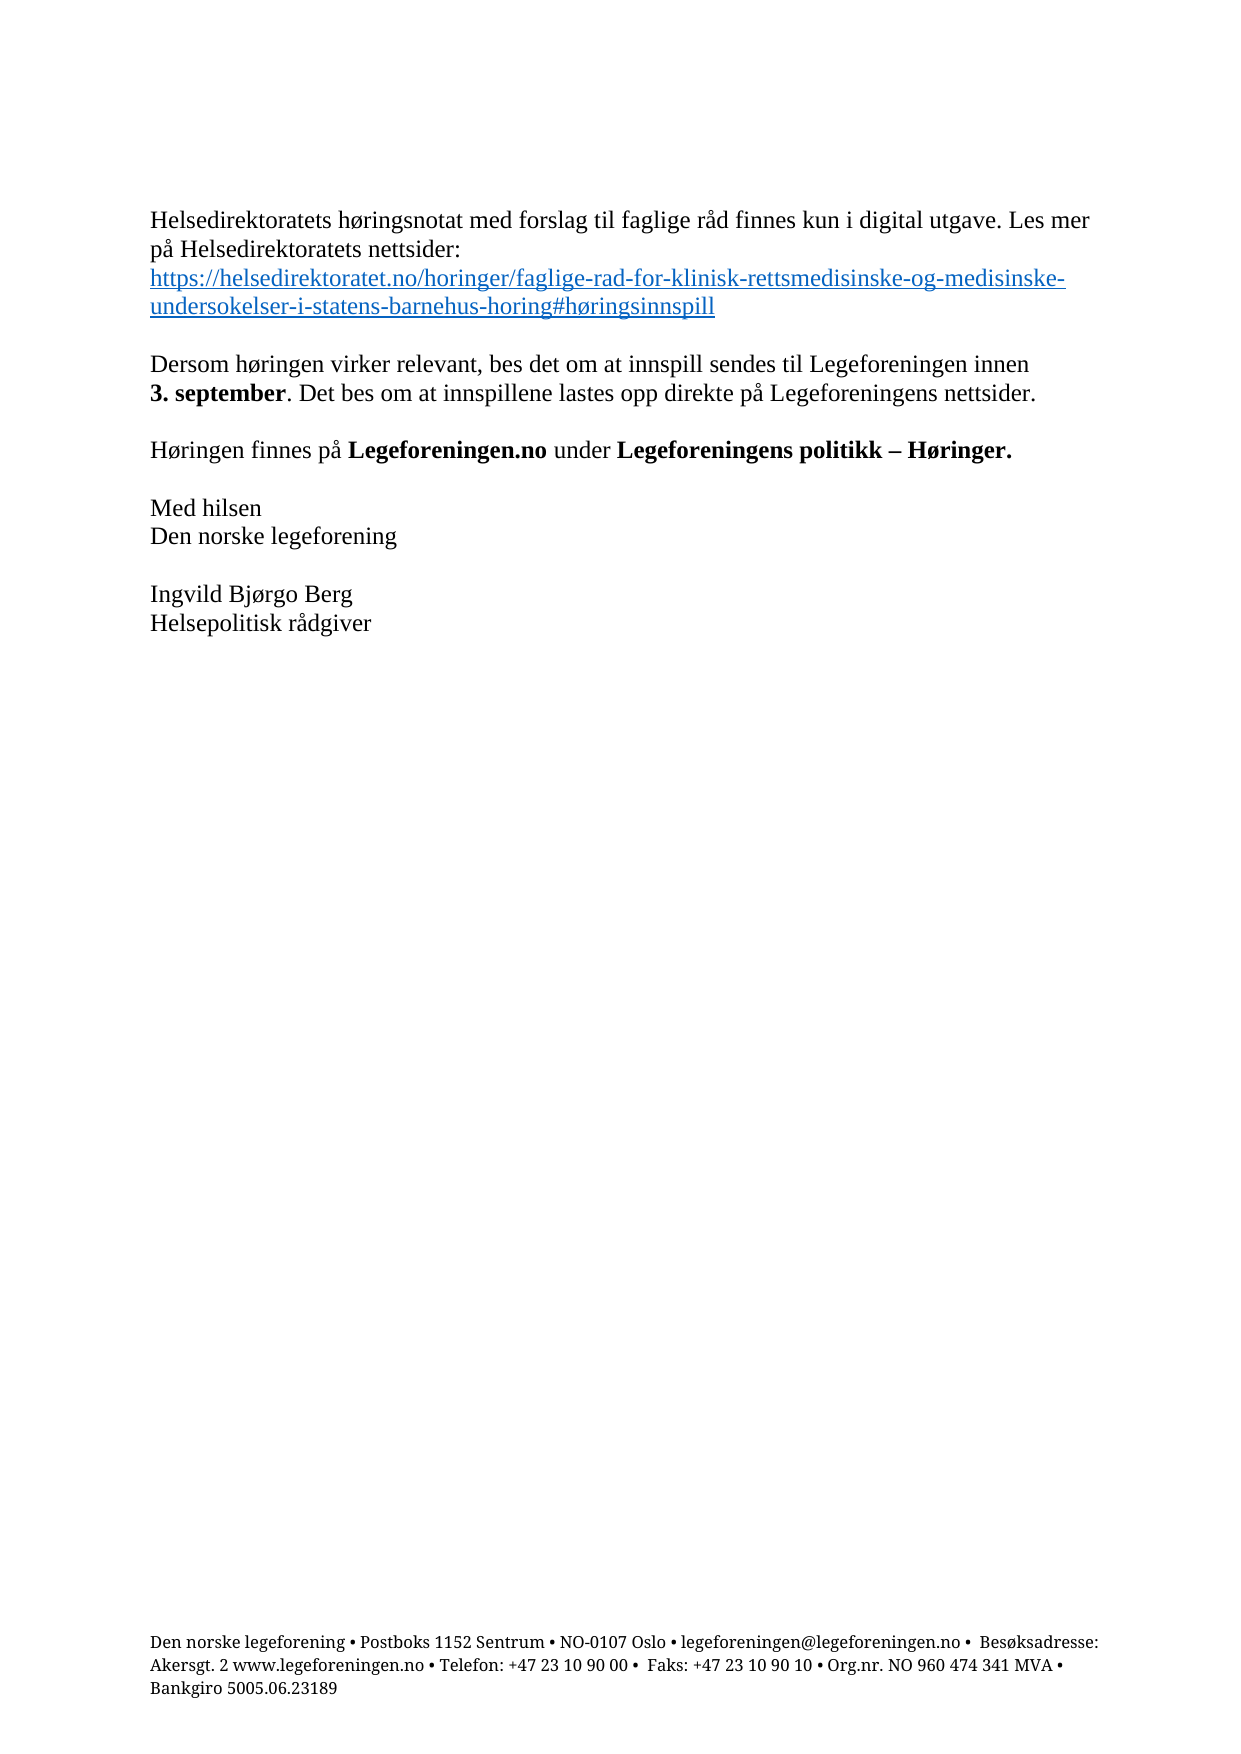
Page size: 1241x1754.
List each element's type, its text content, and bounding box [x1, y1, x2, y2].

text Dersom høringen virker relevant, bes det om at innspill sendes til Legeforeningen innen [150, 349, 1104, 378]
text Den norske legeforening [150, 521, 1104, 550]
text 3. september. Det bes om at innspillene lastes opp direkte på Legeforeningens nettsider. [150, 378, 1104, 406]
text Høringen finnes på Legeforeningen.no under Legeforeningens politikk – Høringer. [150, 435, 1104, 464]
text https://helsedirektoratet.no/horinger/faglige-rad-for-klinisk-rettsmedisinske-og-medisinske-undersokelser-i-statens-barnehus-horing#høringsinnspill [150, 263, 1104, 320]
text Med hilsen [150, 493, 1104, 521]
text Ingvild Bjørgo Berg [150, 579, 1104, 608]
text Helsedirektoratets høringsnotat med forslag til faglige råd finnes kun i digital utgave. Les mer på Helsedirektoratets nettsider: [150, 205, 1104, 263]
text Helsepolitisk rådgiver [150, 608, 1104, 636]
